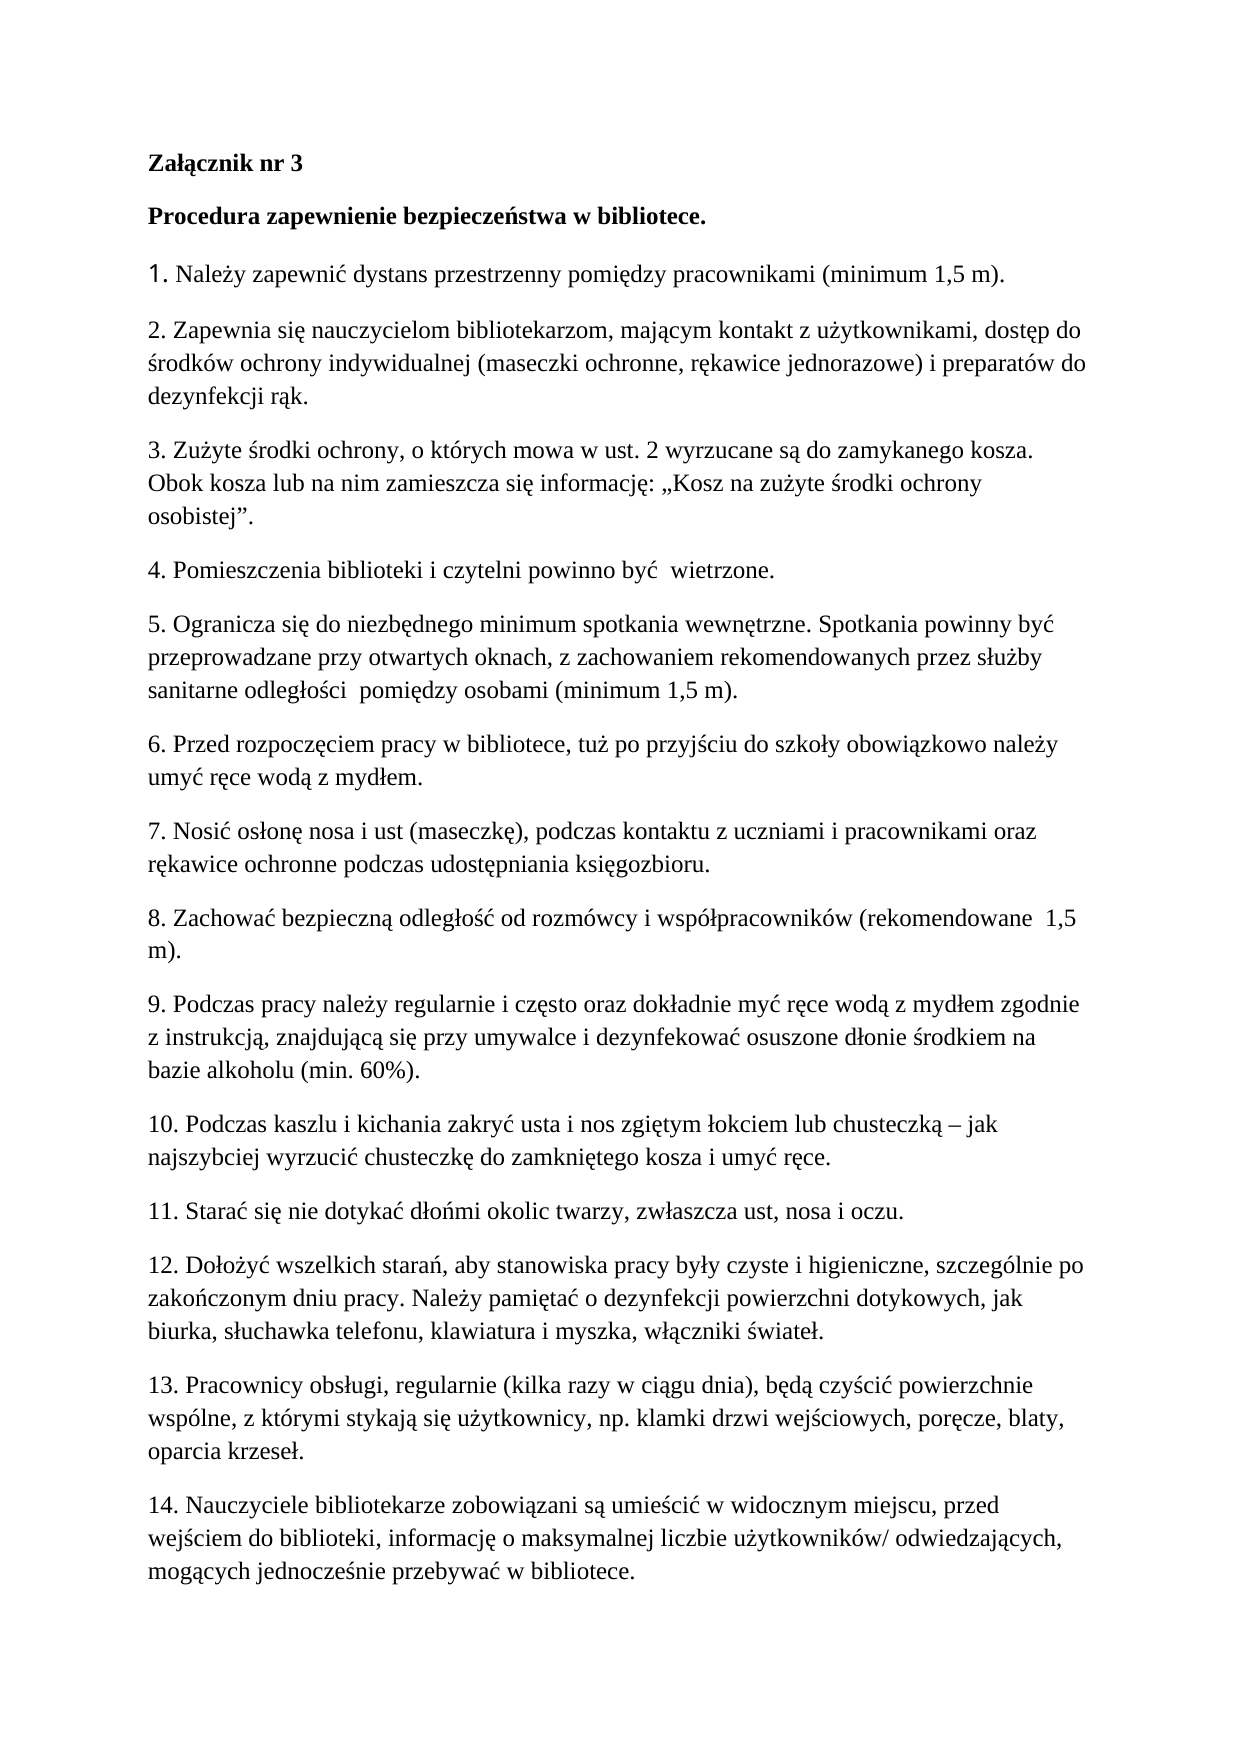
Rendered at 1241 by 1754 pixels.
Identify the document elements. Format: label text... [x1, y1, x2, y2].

text 12. Dołożyć wszelkich starań, aby stanowiska pracy były czyste i higieniczne, szczególnie po zakończonym dniu pracy. Należy pamiętać o dezynfekcji powierzchni dotykowych, jak biurka, słuchawka telefonu, klawiatura i myszka, włączniki świateł. [148, 1250, 1093, 1345]
text 3. Zużyte środki ochrony, o których mowa w ust. 2 wyrzucane są do zamykanego kosza. Obok kosza lub na nim zamieszcza się informację: „Kosz na zużyte środki ochrony osobistej”. [148, 435, 1093, 530]
text 1. Należy zapewnić dystans przestrzenny pomiędzy pracownikami (minimum 1,5 m). [148, 255, 1093, 289]
text 2. Zapewnia się nauczycielom bibliotekarzom, mającym kontakt z użytkownikami, dostęp do środków ochrony indywidualnej (maseczki ochronne, rękawice jednorazowe) i preparatów do dezynfekcji rąk. [148, 315, 1093, 410]
text Załącznik nr 3 [148, 148, 1093, 176]
text 5. Ogranicza się do niezbędnego minimum spotkania wewnętrzne. Spotkania powinny być przeprowadzane przy otwartych oknach, z zachowaniem rekomendowanych przez służby sanitarne odległości pomiędzy osobami (minimum 1,5 m). [148, 609, 1093, 704]
text 10. Podczas kaszlu i kichania zakryć usta i nos zgiętym łokciem lub chusteczką – jak najszybciej wyrzucić chusteczkę do zamkniętego kosza i umyć ręce. [148, 1109, 1093, 1171]
text Procedura zapewnienie bezpieczeństwa w bibliotece. [148, 201, 1093, 230]
text 8. Zachować bezpieczną odległość od rozmówcy i współpracowników (rekomendowane 1,5 m). [148, 903, 1093, 964]
text 9. Podczas pracy należy regularnie i często oraz dokładnie myć ręce wodą z mydłem zgodnie z instrukcją, znajdującą się przy umywalce i dezynfekować osuszone dłonie środkiem na bazie alkoholu (min. 60%). [148, 989, 1093, 1084]
text 14. Nauczyciele bibliotekarze zobowiązani są umieścić w widocznym miejscu, przed wejściem do biblioteki, informację o maksymalnej liczbie użytkowników/ odwiedzających, mogących jednocześnie przebywać w bibliotece. [148, 1490, 1093, 1585]
text 4. Pomieszczenia biblioteki i czytelni powinno być wietrzone. [148, 555, 1093, 584]
text 11. Starać się nie dotykać dłońmi okolic twarzy, zwłaszcza ust, nosa i oczu. [148, 1196, 1093, 1225]
text 6. Przed rozpoczęciem pracy w bibliotece, tuż po przyjściu do szkoły obowiązkowo należy umyć ręce wodą z mydłem. [148, 729, 1093, 791]
text 7. Nosić osłonę nosa i ust (maseczkę), podczas kontaktu z uczniami i pracownikami oraz rękawice ochronne podczas udostępniania księgozbioru. [148, 816, 1093, 877]
text 13. Pracownicy obsługi, regularnie (kilka razy w ciągu dnia), będą czyścić powierzchnie wspólne, z którymi stykają się użytkownicy, np. klamki drzwi wejściowych, poręcze, blaty, oparcia krzeseł. [148, 1370, 1093, 1465]
